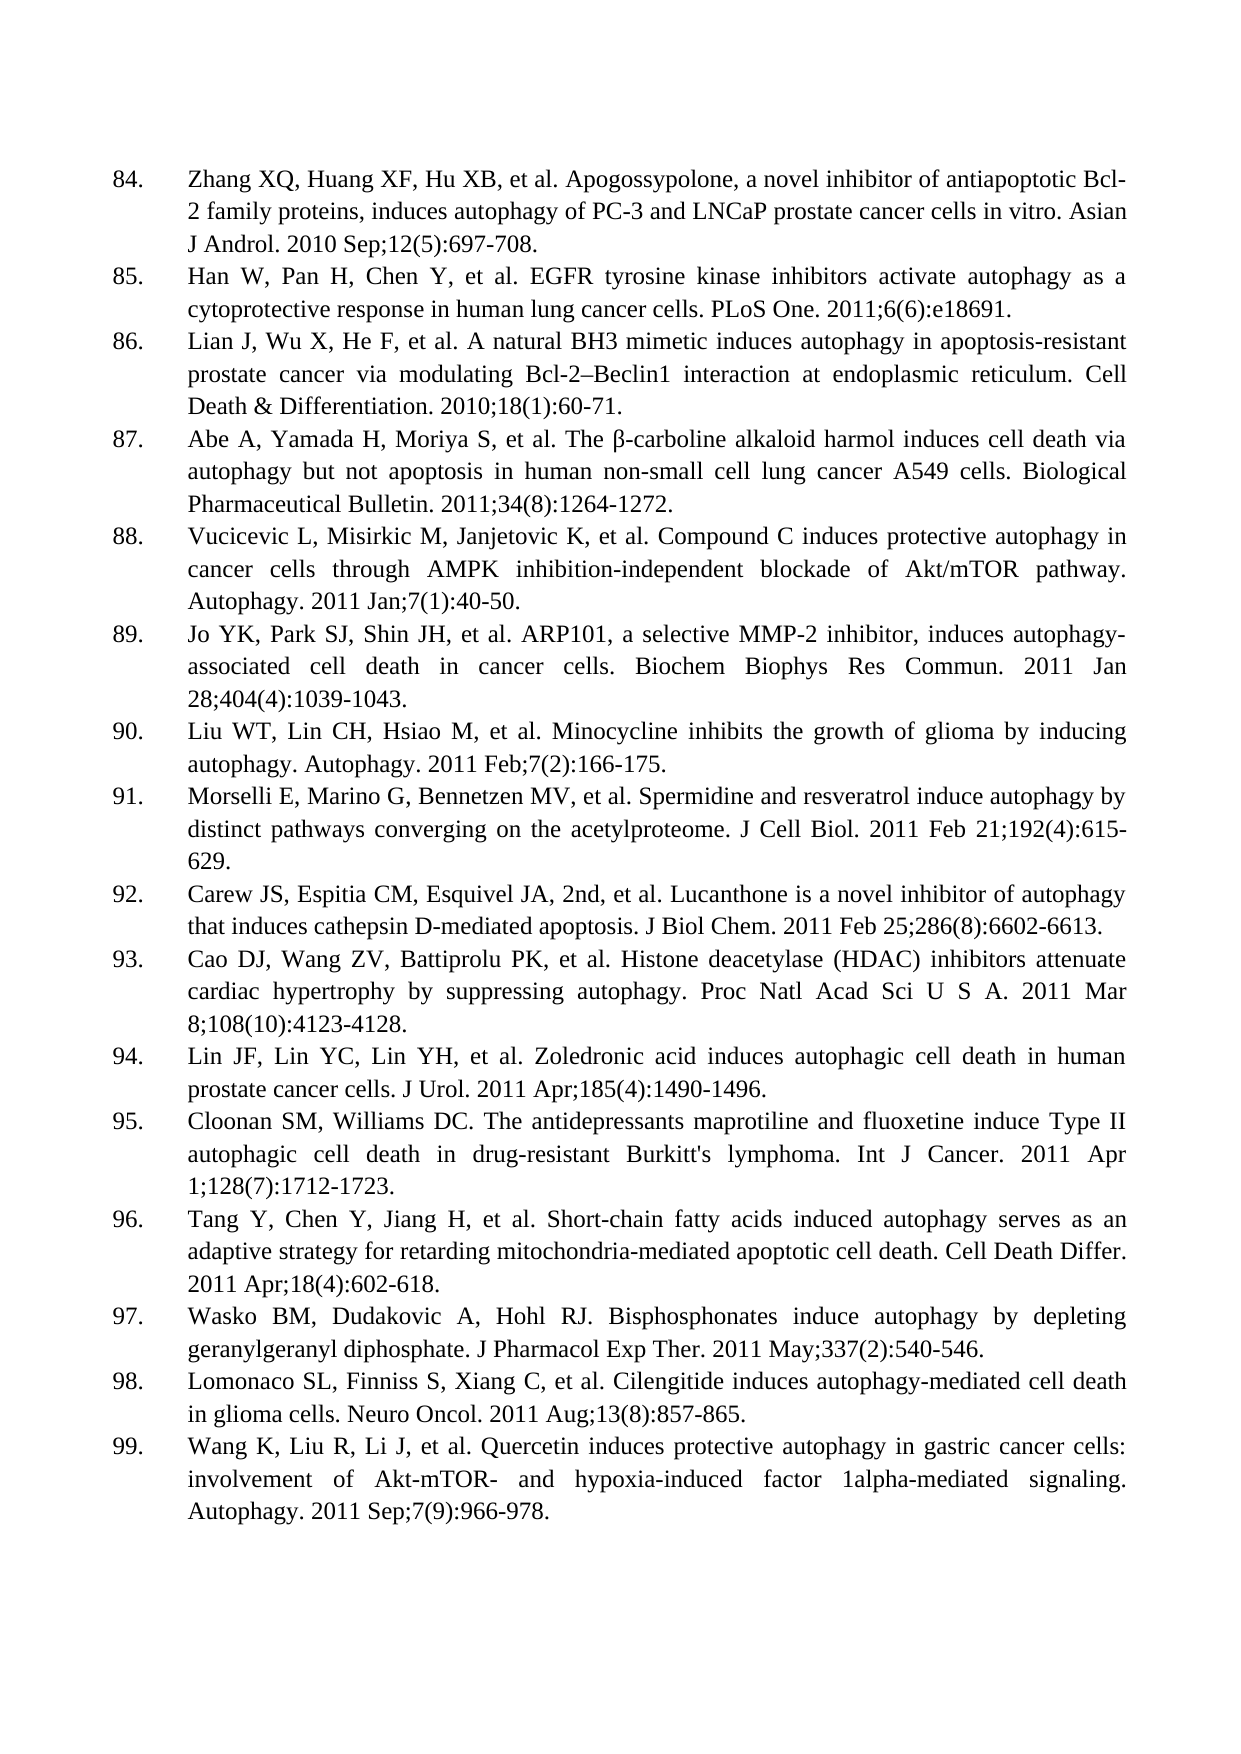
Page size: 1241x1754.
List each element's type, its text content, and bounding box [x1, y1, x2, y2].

text 92. Carew JS, Espitia CM, Esquivel JA, 2nd, et al. Lucanthone is a novel inhibitor of autophagy that induces cathepsin D-mediated apoptosis. J Biol Chem. 2011 Feb 25;286(8):6602-6613. [112, 877, 1128, 942]
text 96. Tang Y, Chen Y, Jiang H, et al. Short-chain fatty acids induced autophagy serves as an adaptive strategy for retarding mitochondria-mediated apoptotic cell death. Cell Death Differ. 2011 Apr;18(4):602-618. [112, 1202, 1128, 1299]
text 85. Han W, Pan H, Chen Y, et al. EGFR tyrosine kinase inhibitors activate autophagy as a cytoprotective response in human lung cancer cells. PLoS One. 2011;6(6):e18691. [112, 259, 1128, 324]
text 94. Lin JF, Lin YC, Lin YH, et al. Zoledronic acid induces autophagic cell death in human prostate cancer cells. J Urol. 2011 Apr;185(4):1490-1496. [112, 1039, 1128, 1104]
text 88. Vucicevic L, Misirkic M, Janjetovic K, et al. Compound C induces protective autophagy in cancer cells through AMPK inhibition-independent blockade of Akt/mTOR pathway. Autophagy. 2011 Jan;7(1):40-50. [112, 519, 1128, 617]
text 87. Abe A, Yamada H, Moriya S, et al. The β-carboline alkaloid harmol induces cell death via autophagy but not apoptosis in human non-small cell lung cancer A549 cells. Biological Pharmaceutical Bulletin. 2011;34(8):1264-1272. [112, 422, 1128, 519]
text 98. Lomonaco SL, Finniss S, Xiang C, et al. Cilengitide induces autophagy-mediated cell death in glioma cells. Neuro Oncol. 2011 Aug;13(8):857-865. [112, 1364, 1128, 1429]
text 84. Zhang XQ, Huang XF, Hu XB, et al. Apogossypolone, a novel inhibitor of antiapoptotic Bcl-2 family proteins, induces autophagy of PC-3 and LNCaP prostate cancer cells in vitro. Asian J Androl. 2010 Sep;12(5):697-708. [112, 162, 1128, 259]
text 90. Liu WT, Lin CH, Hsiao M, et al. Minocycline inhibits the growth of glioma by inducing autophagy. Autophagy. 2011 Feb;7(2):166-175. [112, 714, 1128, 779]
text 97. Wasko BM, Dudakovic A, Hohl RJ. Bisphosphonates induce autophagy by depleting geranylgeranyl diphosphate. J Pharmacol Exp Ther. 2011 May;337(2):540-546. [112, 1299, 1128, 1364]
text 99. Wang K, Liu R, Li J, et al. Quercetin induces protective autophagy in gastric cancer cells: involvement of Akt-mTOR- and hypoxia-induced factor 1alpha-mediated signaling. Autophagy. 2011 Sep;7(9):966-978. [112, 1429, 1128, 1527]
text 91. Morselli E, Marino G, Bennetzen MV, et al. Spermidine and resveratrol induce autophagy by distinct pathways converging on the acetylproteome. J Cell Biol. 2011 Feb 21;192(4):615-629. [112, 779, 1128, 877]
text 89. Jo YK, Park SJ, Shin JH, et al. ARP101, a selective MMP-2 inhibitor, induces autophagy-associated cell death in cancer cells. Biochem Biophys Res Commun. 2011 Jan 28;404(4):1039-1043. [112, 617, 1128, 714]
text 86. Lian J, Wu X, He F, et al. A natural BH3 mimetic induces autophagy in apoptosis-resistant prostate cancer via modulating Bcl-2–Beclin1 interaction at endoplasmic reticulum. Cell Death & Differentiation. 2010;18(1):60-71. [112, 324, 1128, 422]
text 93. Cao DJ, Wang ZV, Battiprolu PK, et al. Histone deacetylase (HDAC) inhibitors attenuate cardiac hypertrophy by suppressing autophagy. Proc Natl Acad Sci U S A. 2011 Mar 8;108(10):4123-4128. [112, 942, 1128, 1039]
text 95. Cloonan SM, Williams DC. The antidepressants maprotiline and fluoxetine induce Type II autophagic cell death in drug-resistant Burkitt's lymphoma. Int J Cancer. 2011 Apr 1;128(7):1712-1723. [112, 1104, 1128, 1202]
